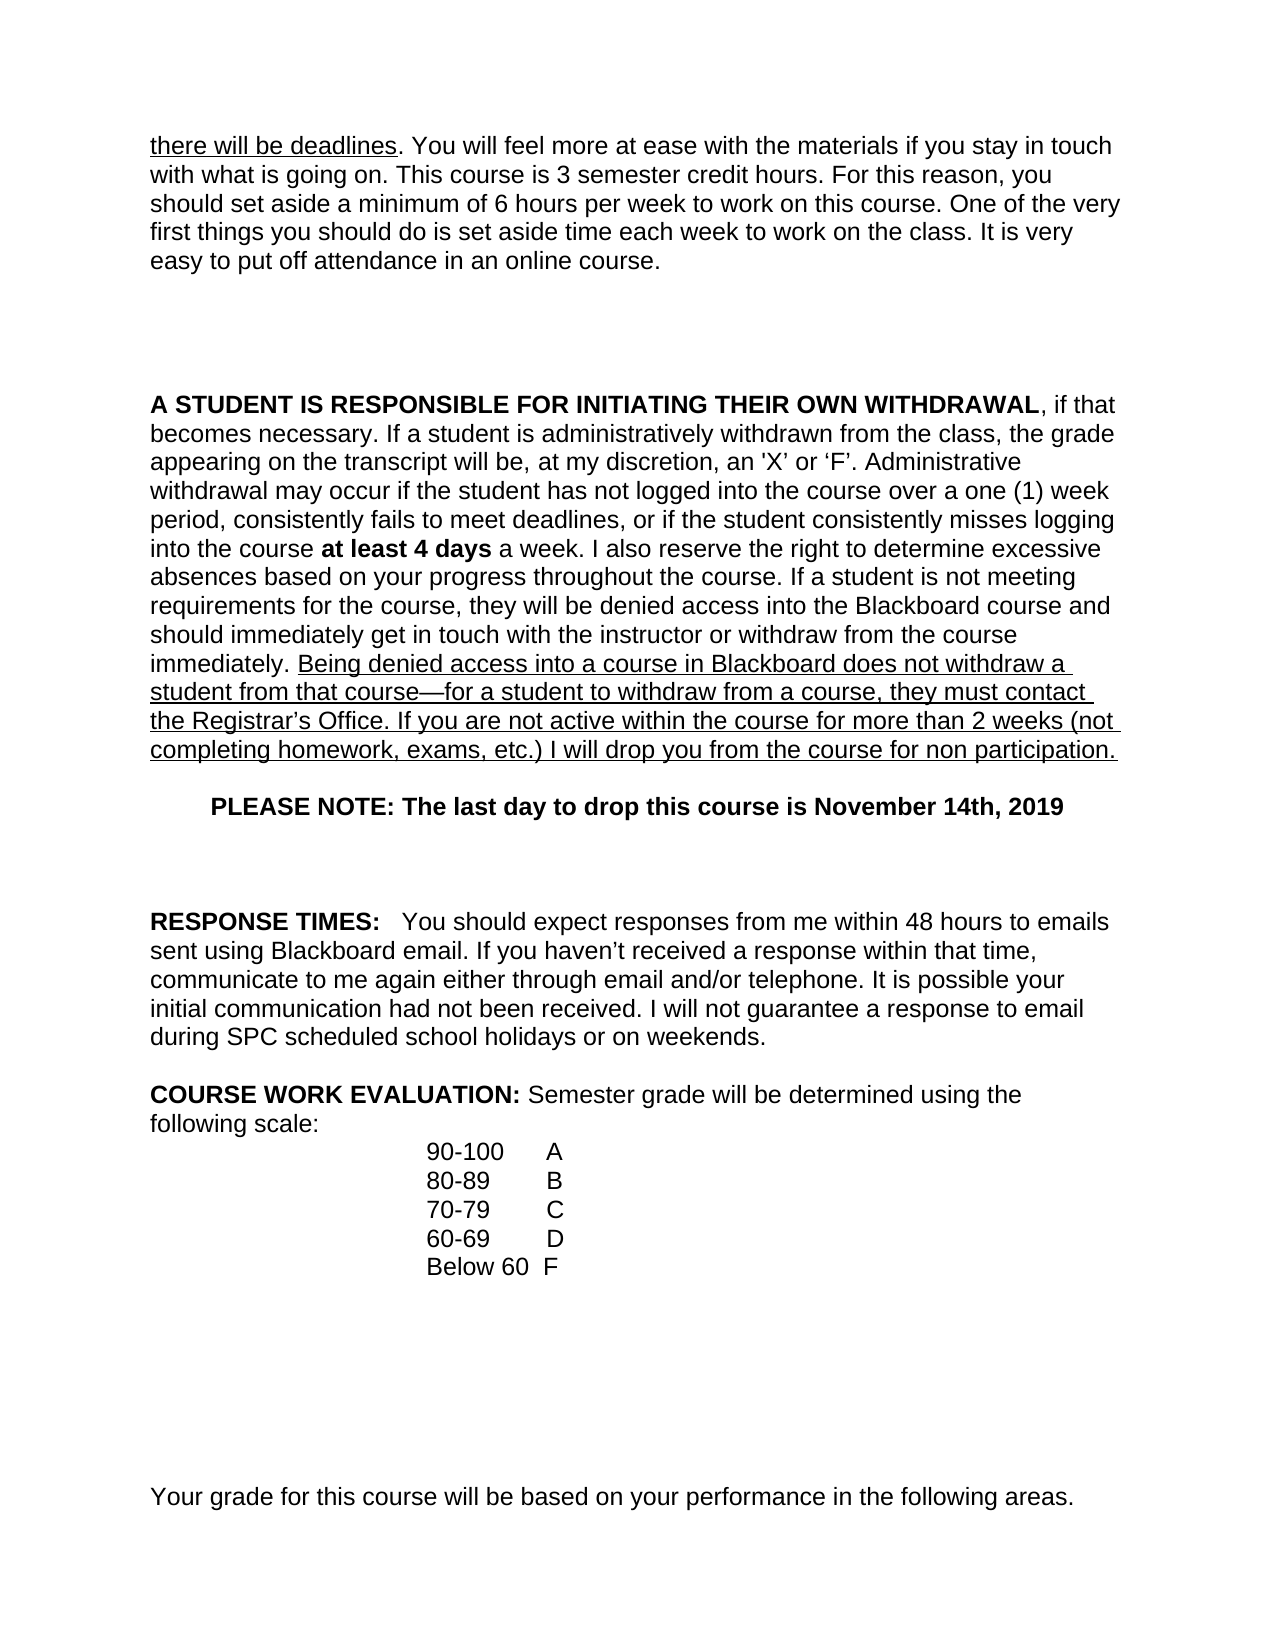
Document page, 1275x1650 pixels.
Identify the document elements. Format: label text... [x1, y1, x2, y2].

text COURSE WORK EVALUATION: Semester grade will be determined using the following scale: [150, 1080, 1125, 1137]
text A STUDENT IS RESPONSIBLE FOR INITIATING THEIR OWN WITHDRAWAL, if that becomes necessary. If a student is administratively withdrawn from the class, the grade appearing on the transcript will be, at my discretion, an 'X’ or ‘F’. Administrative withdrawal may occur if the student has not logged into the course over a one (1) week period, consistently fails to meet deadlines, or if the student consistently misses logging into the course at least 4 days a week. I also reserve the right to determine excessive absences based on your progress throughout the course. If a student is not meeting requirements for the course, they will be denied access into the Blackboard course and should immediately get in touch with the instructor or withdraw from the course immediately. Being denied access into a course in Blackboard does not withdraw a student from that course—for a student to withdraw from a course, they must contact the Registrar’s Office. If you are not active within the course for more than 2 weeks (not completing homework, exams, etc.) I will drop you from the course for non participation. [150, 390, 1125, 763]
text Response Times: You should expect responses from me within 48 hours to emails sent using Blackboard email. If you haven’t received a response within that time, communicate to me again either through email and/or telephone. It is possible your initial communication had not been received. I will not guarantee a response to email during scheduled school holidays or on weekends. [150, 907, 1125, 1051]
text 60-69 D [384, 1223, 1125, 1252]
text Below 60 F [384, 1252, 1125, 1281]
text 70-79 C [384, 1195, 1125, 1223]
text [150, 131, 1125, 275]
text PLEASE NOTE: The last day to drop this course is November 14th, 2019 [150, 792, 1125, 821]
text Your grade for this course will be based on your performance in the following areas. [150, 1482, 1125, 1511]
text 90-100 A [384, 1137, 1125, 1166]
text 80-89 B [384, 1166, 1125, 1195]
